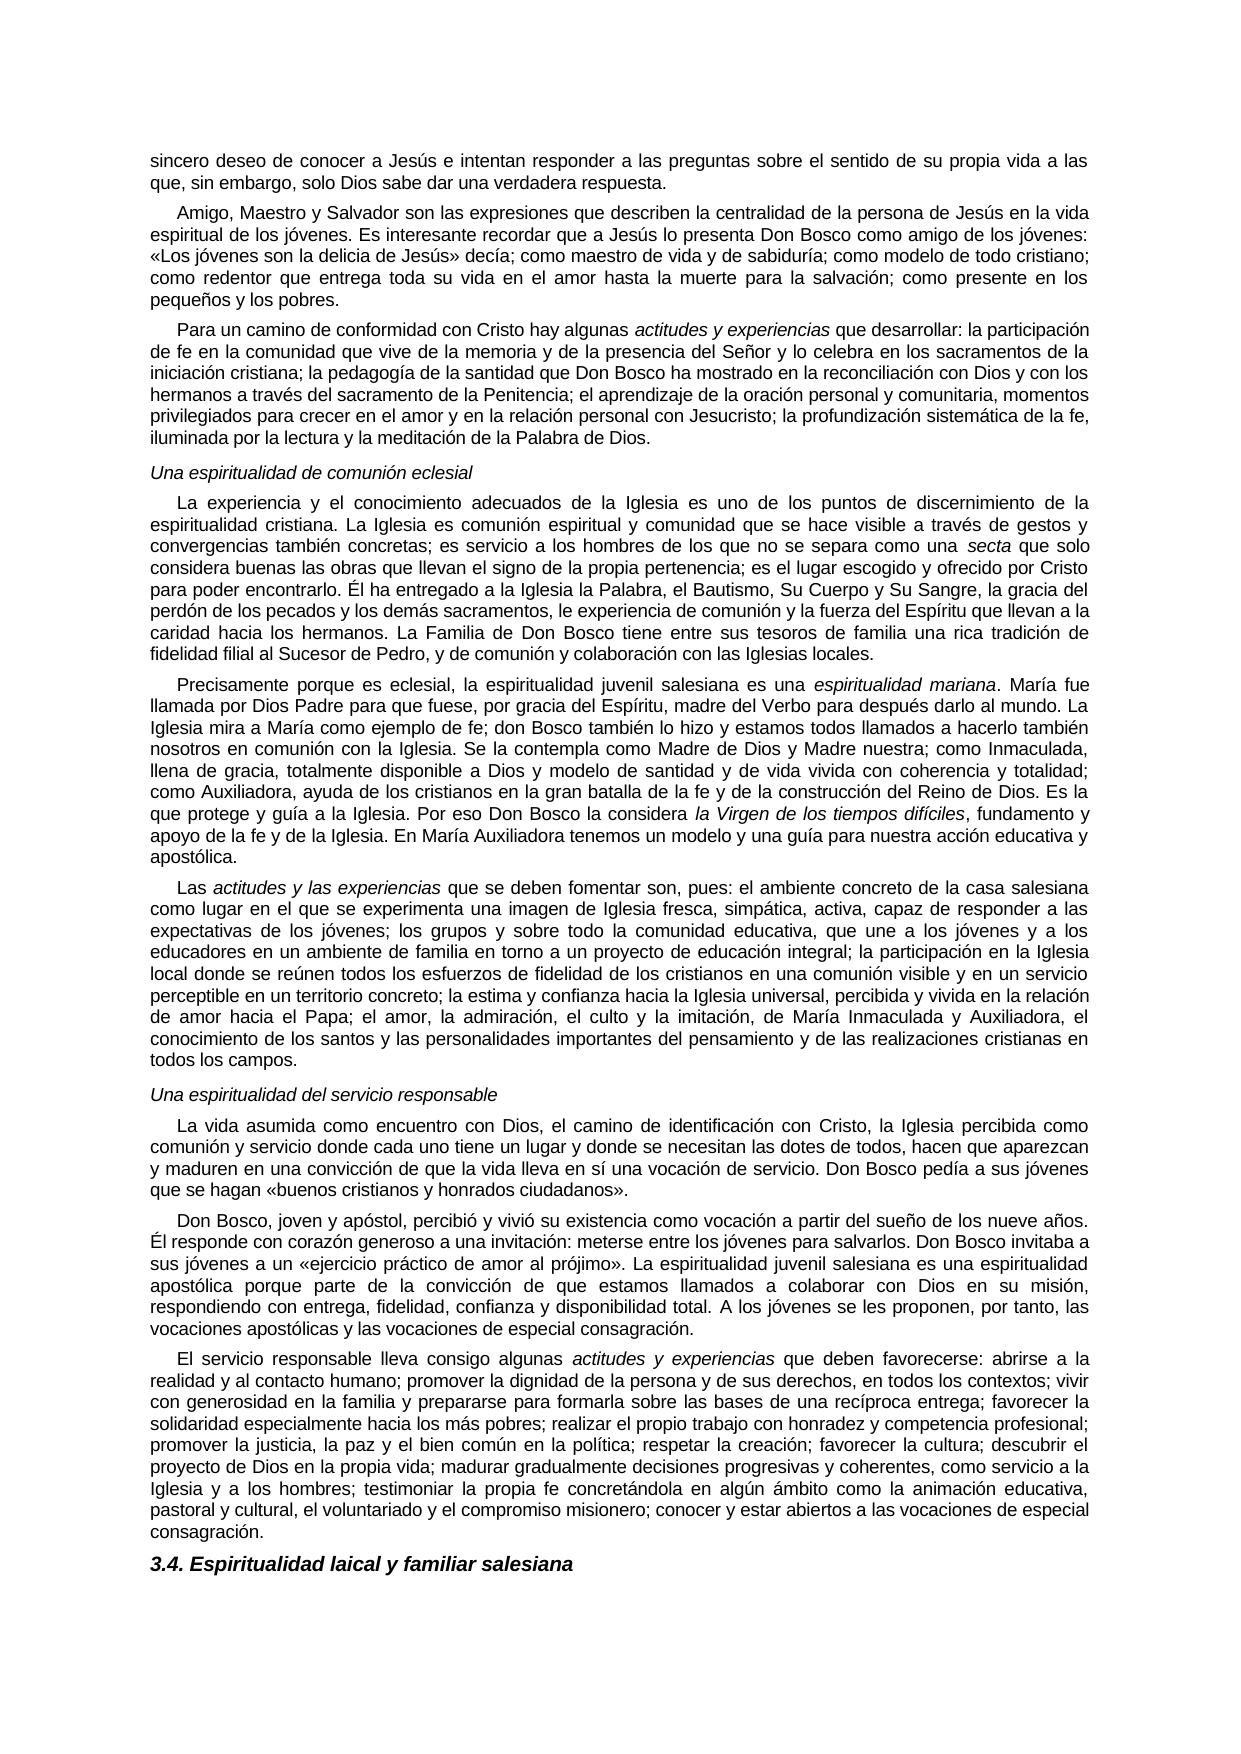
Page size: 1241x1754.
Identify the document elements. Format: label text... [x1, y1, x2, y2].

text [150, 150, 1090, 193]
text El servicio responsable lleva consigo algunas actitudes y experiencias que deben favorecerse: abrirse a la realidad y al contacto humano; promover la dignidad de la persona y de sus derechos, en todos los contextos; vivir con generosidad en la familia y prepararse para formarla sobre las bases de una recíproca entrega; favorecer la solidaridad especialmente hacia los más pobres; realizar el propio trabajo con honradez y competencia profesional; promover la justicia, la paz y el bien común en la política; respetar la creación; favorecer la cultura; descubrir el proyecto de Dios en la propia vida; madurar gradualmente decisiones progresivas y coherentes, como servicio a la Iglesia y a los hombres; testimoniar la propia fe concretándola en algún ámbito como la animación educativa, pastoral y cultural, el voluntariado y el compromiso misionero; conocer y estar abiertos a las vocaciones de especial consagración. [150, 1348, 1090, 1542]
text Una espiritualidad del servicio responsable [150, 1084, 1090, 1106]
text Amigo, Maestro y Salvador son las expresiones que describen la centralidad de la persona de Jesús en la vida espiritual de los jóvenes. Es interesante recordar que a Jesús lo presenta Don Bosco como amigo de los jóvenes: «Los jóvenes son la delicia de Jesús» decía; como maestro de vida y de sabiduría; como modelo de todo cristiano; como redentor que entrega toda su vida en el amor hasta la muerte para la salvación; como presente en los pequeños y los pobres. [150, 202, 1090, 310]
text 3.4. Espiritualidad laical y familiar salesiana [150, 1551, 1090, 1575]
text Las actitudes y las experiencias que se deben fomentar son, pues: el ambiente concreto de la casa salesiana como lugar en el que se experimenta una imagen de Iglesia fresca, simpática, activa, capaz de responder a las expectativas de los jóvenes; los grupos y sobre todo la comunidad educativa, que une a los jóvenes y a los educadores en un ambiente de familia en torno a un proyecto de educación integral; la participación en la Iglesia local donde se reúnen todos los esfuerzos de fidelidad de los cristianos en una comunión visible y en un servicio perceptible en un territorio concreto; la estima y confianza hacia la Iglesia universal, percibida y vivida en la relación de amor hacia el Papa; el amor, la admiración, el culto y la imitación, de María Inmaculada y Auxiliadora, el conocimiento de los santos y las personalidades importantes del pensamiento y de las realizaciones cristianas en todos los campos. [150, 877, 1090, 1071]
text La experiencia y el conocimiento adecuados de la Iglesia es uno de los puntos de discernimiento de la espiritualidad cristiana. La Iglesia es comunión espiritual y comunidad que se hace visible a través de gestos y convergencias también concretas; es servicio a los hombres de los que no se separa como una secta que solo considera buenas las obras que llevan el signo de la propia pertenencia; es el lugar escogido y ofrecido por Cristo para poder encontrarlo. Él ha entregado a la Iglesia la Palabra, el Bautismo, Su Cuerpo y Su Sangre, la gracia del perdón de los pecados y los demás sacramentos, le experiencia de comunión y la fuerza del Espíritu que llevan a la caridad hacia los hermanos. La Familia de Don Bosco tiene entre sus tesoros de familia una rica tradición de fidelidad filial al Sucesor de Pedro, y de comunión y colaboración con las Iglesias locales. [150, 492, 1090, 664]
text Precisamente porque es eclesial, la espiritualidad juvenil salesiana es una espiritualidad mariana. María fue llamada por Dios Padre para que fuese, por gracia del Espíritu, madre del Verbo para después darlo al mundo. La Iglesia mira a María como ejemplo de fe; don Bosco también lo hizo y estamos todos llamados a hacerlo también nosotros en comunión con la Iglesia. Se la contempla como Madre de Dios y Madre nuestra; como Inmaculada, llena de gracia, totalmente disponible a Dios y modelo de santidad y de vida vivida con coherencia y totalidad; como Auxiliadora, ayuda de los cristianos en la gran batalla de la fe y de la construcción del Reino de Dios. Es la que protege y guía a la Iglesia. Por eso Don Bosco la considera la Virgen de los tiempos difíciles, fundamento y apoyo de la fe y de la Iglesia. En María Auxiliadora tenemos un modelo y una guía para nuestra acción educativa y apostólica. [150, 673, 1090, 868]
text Don Bosco, joven y apóstol, percibió y vivió su existencia como vocación a partir del sueño de los nueve años. Él responde con corazón generoso a una invitación: meterse entre los jóvenes para salvarlos. Don Bosco invitaba a sus jóvenes a un «ejercicio práctico de amor al prójimo». La espiritualidad juvenil salesiana es una espiritualidad apostólica porque parte de la convicción de que estamos llamados a colaborar con Dios en su misión, respondiendo con entrega, fidelidad, confianza y disponibilidad total. A los jóvenes se les proponen, por tanto, las vocaciones apostólicas y las vocaciones de especial consagración. [150, 1210, 1090, 1339]
text Una espiritualidad de comunión eclesial [150, 462, 1090, 483]
text Para un camino de conformidad con Cristo hay algunas actitudes y experiencias que desarrollar: la participación de fe en la comunidad que vive de la memoria y de la presencia del Señor y lo celebra en los sacramentos de la iniciación cristiana; la pedagogía de la santidad que Don Bosco ha mostrado en la reconciliación con Dios y con los hermanos a través del sacramento de la Penitencia; el aprendizaje de la oración personal y comunitaria, momentos privilegiados para crecer en el amor y en la relación personal con Jesucristo; la profundización sistemática de la fe, iluminada por la lectura y la meditación de la Palabra de Dios. [150, 319, 1090, 448]
text La vida asumida como encuentro con Dios, el camino de identificación con Cristo, la Iglesia percibida como comunión y servicio donde cada uno tiene un lugar y donde se necesitan las dotes de todos, hacen que aparezcan y maduren en una convicción de que la vida lleva en sí una vocación de servicio. Don Bosco pedía a sus jóvenes que se hagan «buenos cristianos y honrados ciudadanos». [150, 1114, 1090, 1201]
